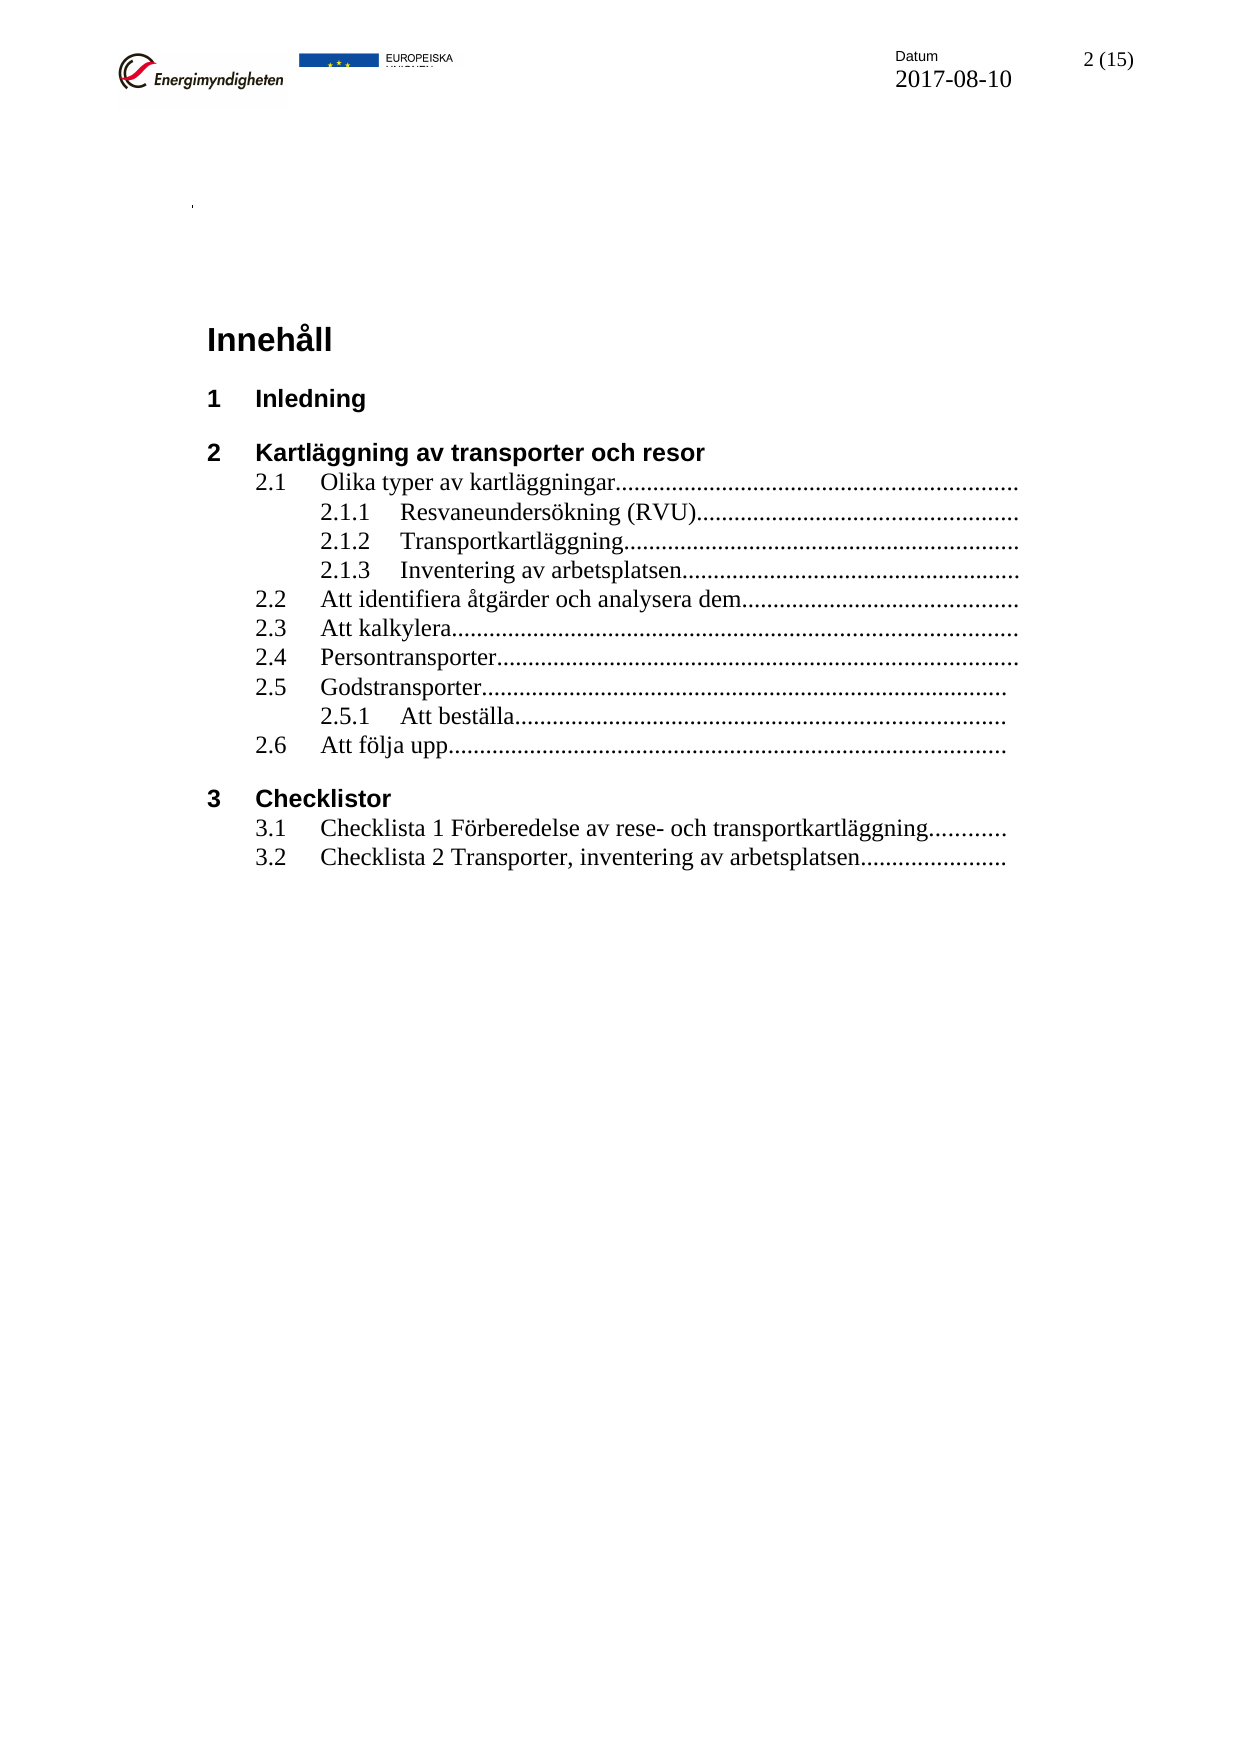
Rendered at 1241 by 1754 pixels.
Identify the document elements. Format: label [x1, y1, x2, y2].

picture [118, 53, 465, 110]
